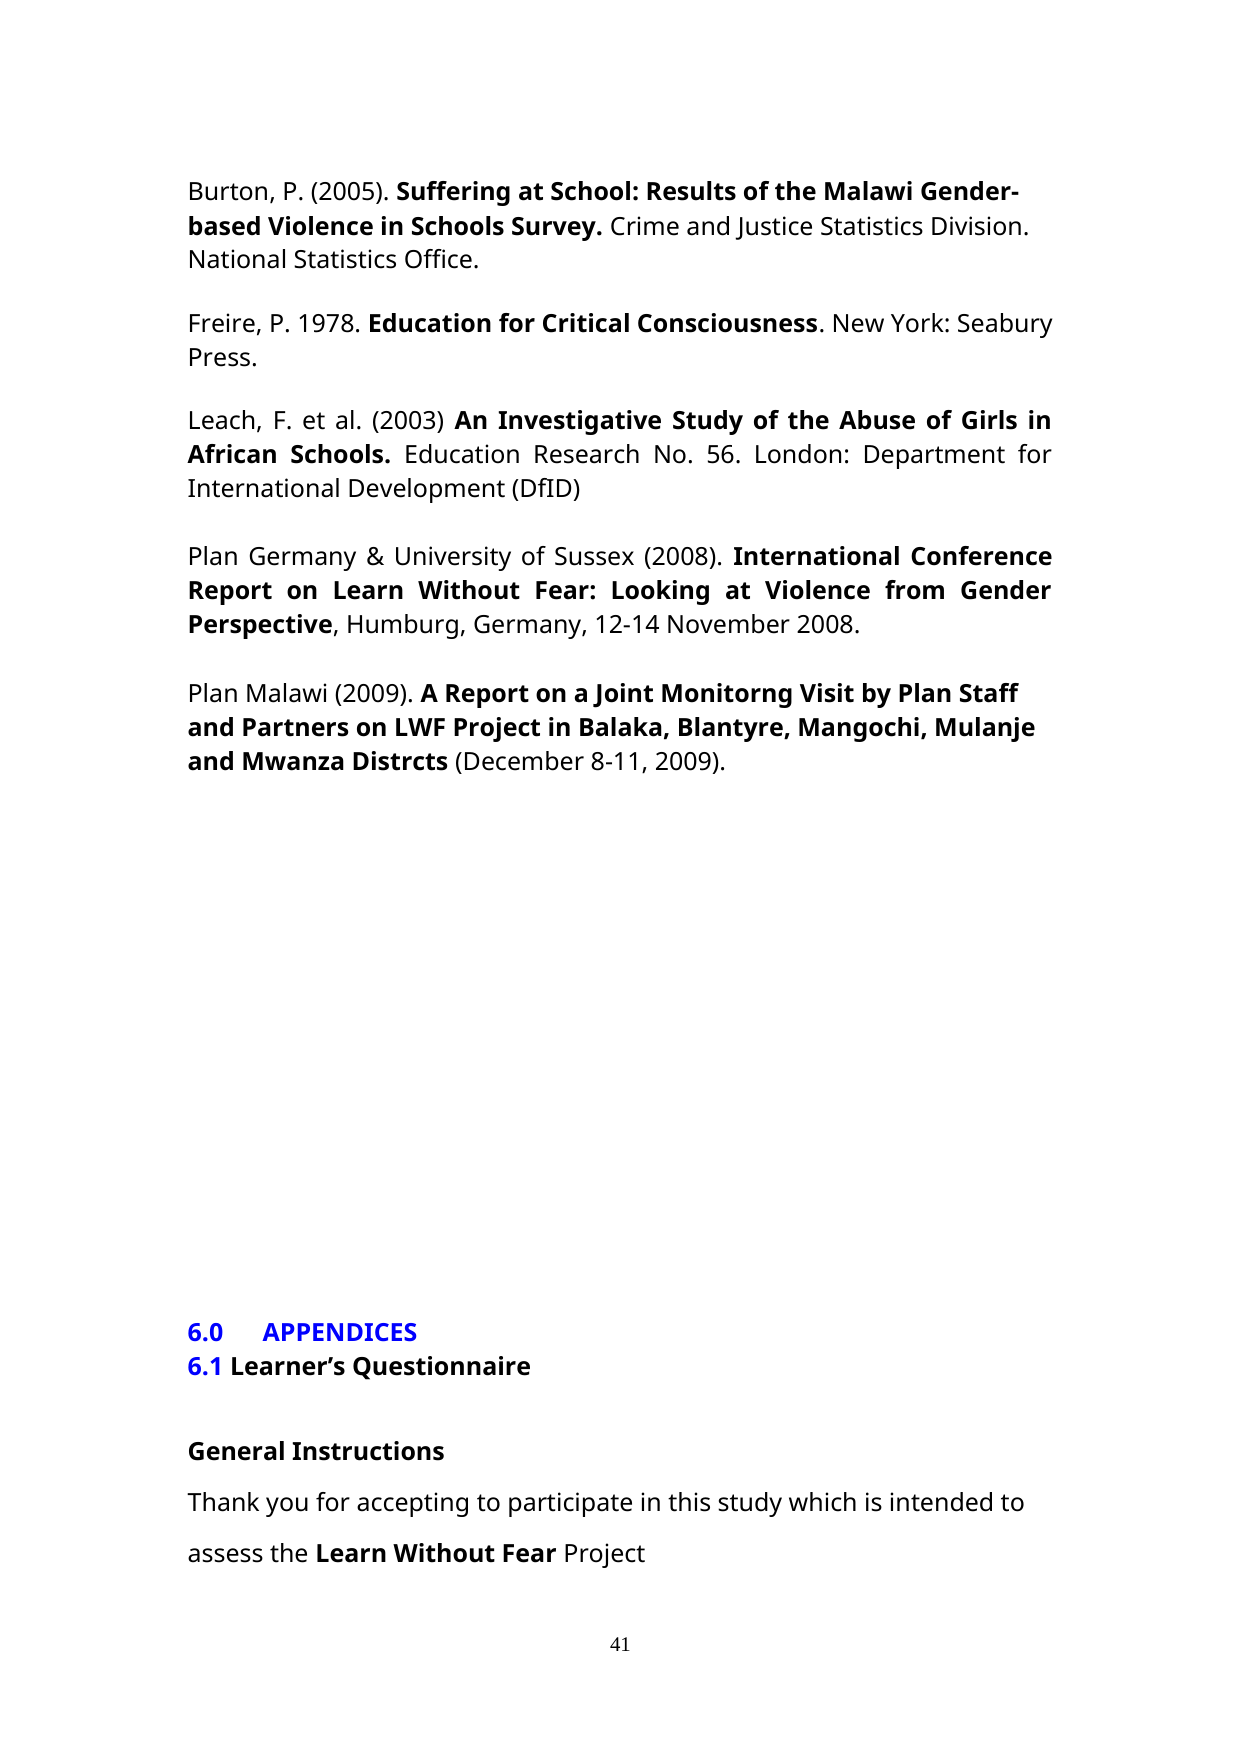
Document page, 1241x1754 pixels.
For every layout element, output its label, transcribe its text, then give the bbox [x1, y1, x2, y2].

text , P. (2005). Suffering at School: Results of the Gender-based Violence in Schools Survey. Crime and Justice Statistics Division. National Statistics Office. [187, 174, 1053, 276]
text Plan (2009). A Report on a Joint Monitorng Visit by Plan Staff and Partners on LWF Project in Balaka, , Mangochi, Mulanje and Mwanza Distrcts (December 8-11, 2009). [187, 675, 1053, 777]
text Freire, P. 1978. Education for Critical Consciousness. : Seabury Press. [187, 305, 1053, 373]
text 6.0 APPENDICES [187, 1314, 1053, 1348]
text Leach, F. et al. (2003) An Investigative Study of the Abuse of Girls in African Schools. Education Research No. 56. : Department for International Development (DfID) [187, 403, 1053, 505]
text Thank you for accepting to participate in this study which is intended to assess the Learn Without Fear Project [187, 1484, 1053, 1569]
text 6.1 Learner’s Questionnaire [187, 1348, 1053, 1382]
text General Instructions [187, 1433, 1053, 1467]
text Plan Germany & University of (2008). International Conference Report on Learn Without Fear: Looking at Violence from Gender Perspective, , 12-14 November 2008. [187, 539, 1053, 641]
